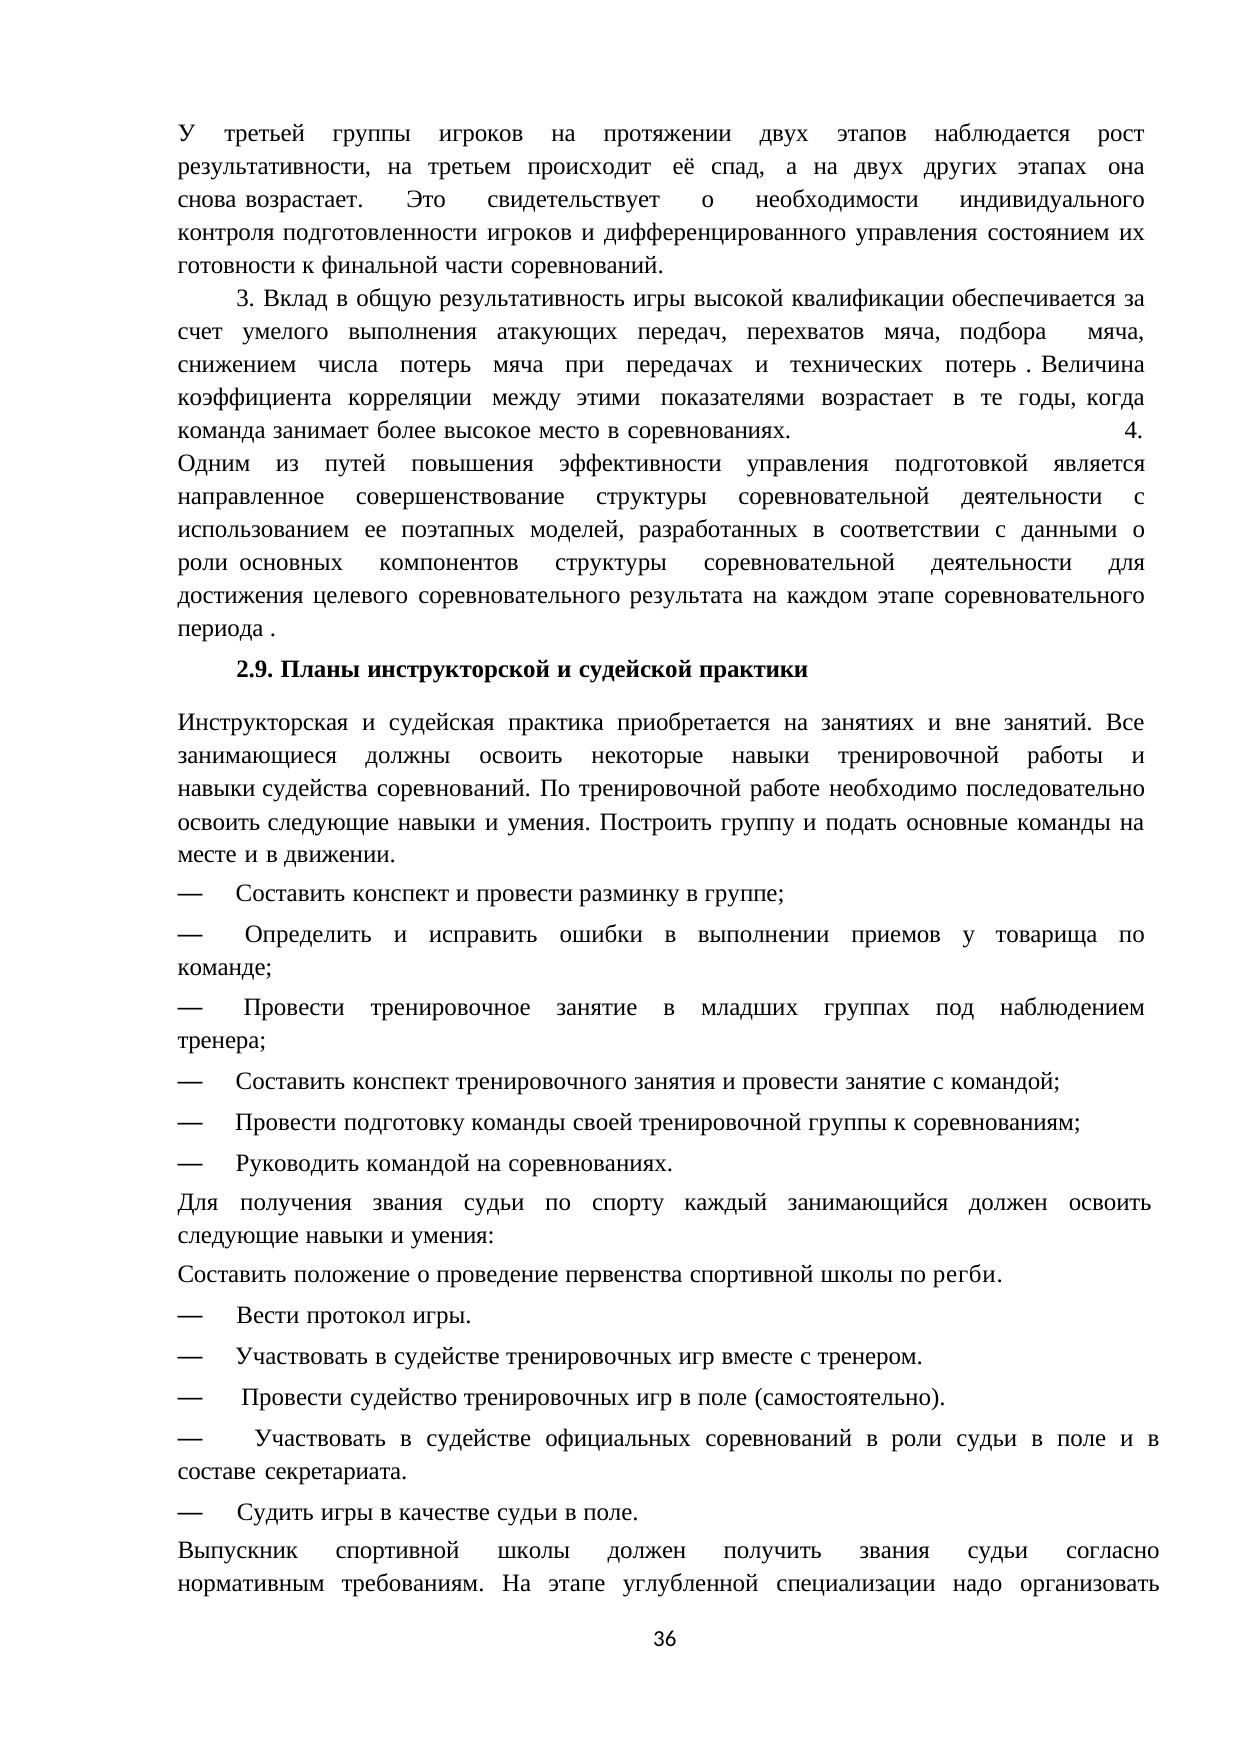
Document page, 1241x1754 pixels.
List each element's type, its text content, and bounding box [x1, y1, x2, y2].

text — Провести подготовку команды своей тренировочной группы к соревнованиям; [177, 1107, 1145, 1136]
text — Вести протокол игры. [177, 1300, 1152, 1329]
text — Руководить командой на соревнованиях. [177, 1148, 1145, 1177]
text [177, 118, 1145, 279]
text — Составить конспект тренировочного занятия и провести занятие с командой; [177, 1066, 1145, 1095]
text — Участвовать в судействе официальных соревнований в роли судьи в поле и в составе секретариата. [177, 1423, 1160, 1484]
text — Провести судейство тренировочных игр в поле (самостоятельно). [177, 1382, 1160, 1411]
text 3. Вклад в общую результативность игры высокой квалификации обеспечивается за счет умелого выполнения атакующих передач, перехватов мяча, подбора мяча, снижением числа потерь мяча при передачах и технических потерь . Величина коэффициента корреляции между этими показателями возрастает в те годы, когда команда занимает более высокое место в соревнованиях. 4. Одним из путей повышения эффективности управления подготовкой является направленное совершенствование структуры соревновательной деятельности с использованием ее поэтапных моделей, разработанных в соответствии с данными о роли основных компонентов структуры соревновательной деятельности для достижения целевого соревновательного результата на каждом этапе соревновательного периода . [177, 283, 1145, 642]
text — Судить игры в качестве судьи в поле. [177, 1497, 1160, 1526]
text — Провести тренировочное занятие в младших группах под наблюдением тренера; [177, 992, 1145, 1054]
text — Составить конспект и провести разминку в группе; [177, 878, 1145, 907]
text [177, 1535, 1160, 1597]
text — Определить и исправить ошибки в выполнении приемов у товарища по команде; [177, 919, 1145, 981]
text — Участвовать в судействе тренировочных игр вместе с тренером. [177, 1341, 1160, 1370]
text Для получения звания судьи по спорту каждый занимающийся должен освоить следующие навыки и умения: [177, 1187, 1152, 1249]
text Инструкторская и судейская практика приобретается на занятиях и вне занятий. Все занимающиеся должны освоить некоторые навыки тренировочной работы и навыки судейства соревнований. По тренировочной работе необходимо последовательно освоить следующие навыки и умения. Построить группу и подать основные команды на месте и в движении. [177, 707, 1145, 868]
text Составить положение о проведение первенства спортивной школы по регби. [177, 1259, 1152, 1288]
text 2.9. Планы инструкторской и судейской практики [177, 654, 1145, 682]
